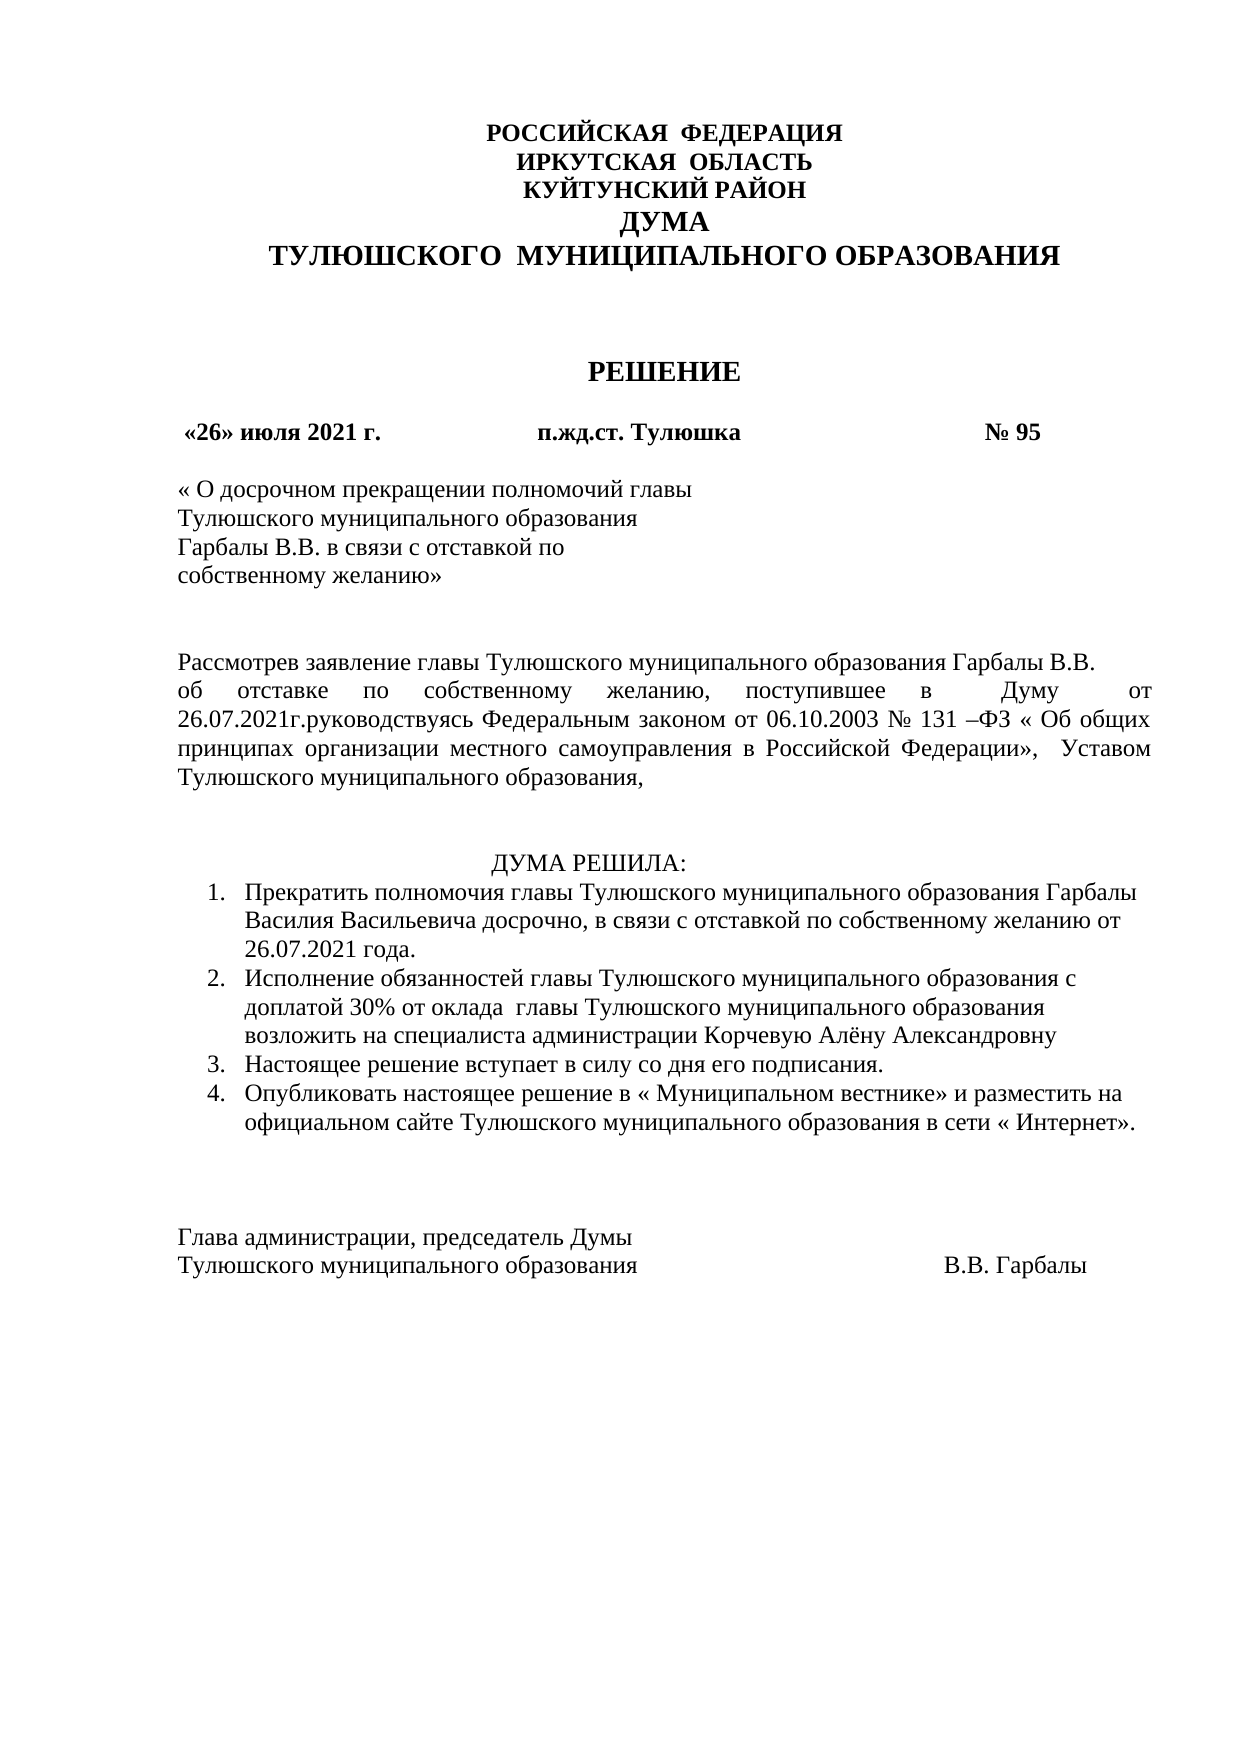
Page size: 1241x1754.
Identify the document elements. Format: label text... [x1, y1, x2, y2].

subtitle ТУЛЮШСКОГО МУНИЦИПАЛЬНОГО ОБРАЗОВАНИЯ [177, 238, 1152, 271]
list Опубликовать настоящее решение в « Муниципальном вестнике» и разместить на официальном сайте Тулюшского муниципального образования в сети « Интернет». [207, 1078, 1152, 1136]
list Настоящее решение вступает в силу со дня его подписания. [207, 1049, 1152, 1078]
list Прекратить полномочия главы Тулюшского муниципального образования Гарбалы Василия Васильевича досрочно, в связи с отставкой по собственному желанию от 26.07.2021 года. [207, 877, 1152, 963]
text « О досрочном прекращении полномочий главы [177, 474, 1152, 503]
text Тулюшского муниципального образования В.В. Гарбалы [177, 1251, 1152, 1279]
text Гарбалы В.В. в связи с отставкой по [177, 532, 1152, 561]
text РОССИЙСКАЯ ФЕДЕРАЦИЯ [177, 118, 1152, 147]
text Глава администрации, председатель Думы [177, 1222, 1152, 1251]
text ДУМА РЕШИЛА: [177, 848, 1152, 877]
list Исполнение обязанностей главы Тулюшского муниципального образования с доплатой 30% от оклада главы Тулюшского муниципального образования возложить на специалиста администрации Корчевую Алёну Александровну [207, 963, 1152, 1049]
text «26» июля 2021 г. п.жд.ст. Тулюшка № 95 [177, 417, 1152, 446]
subtitle ИРКУТСКАЯ ОБЛАСТЬ [177, 147, 1152, 176]
text КУЙТУНСКИЙ РАЙОН [177, 176, 1152, 204]
text РЕШЕНИЕ [177, 354, 1152, 388]
text Тулюшского муниципального образования [177, 503, 1152, 532]
text собственному желанию» [177, 561, 1152, 589]
text Рассмотрев заявление главы Тулюшского муниципального образования Гарбалы В.В. [177, 647, 1152, 676]
subtitle ДУМА [177, 204, 1152, 238]
text об отставке по собственному желанию, поступившее в Думу от 26.07.2021г.руководствуясь Федеральным законом от 06.10.2003 № 131 –ФЗ « Об общих принципах организации местного самоуправления в Российской Федерации», Уставом Тулюшского муниципального образования, [177, 676, 1152, 791]
